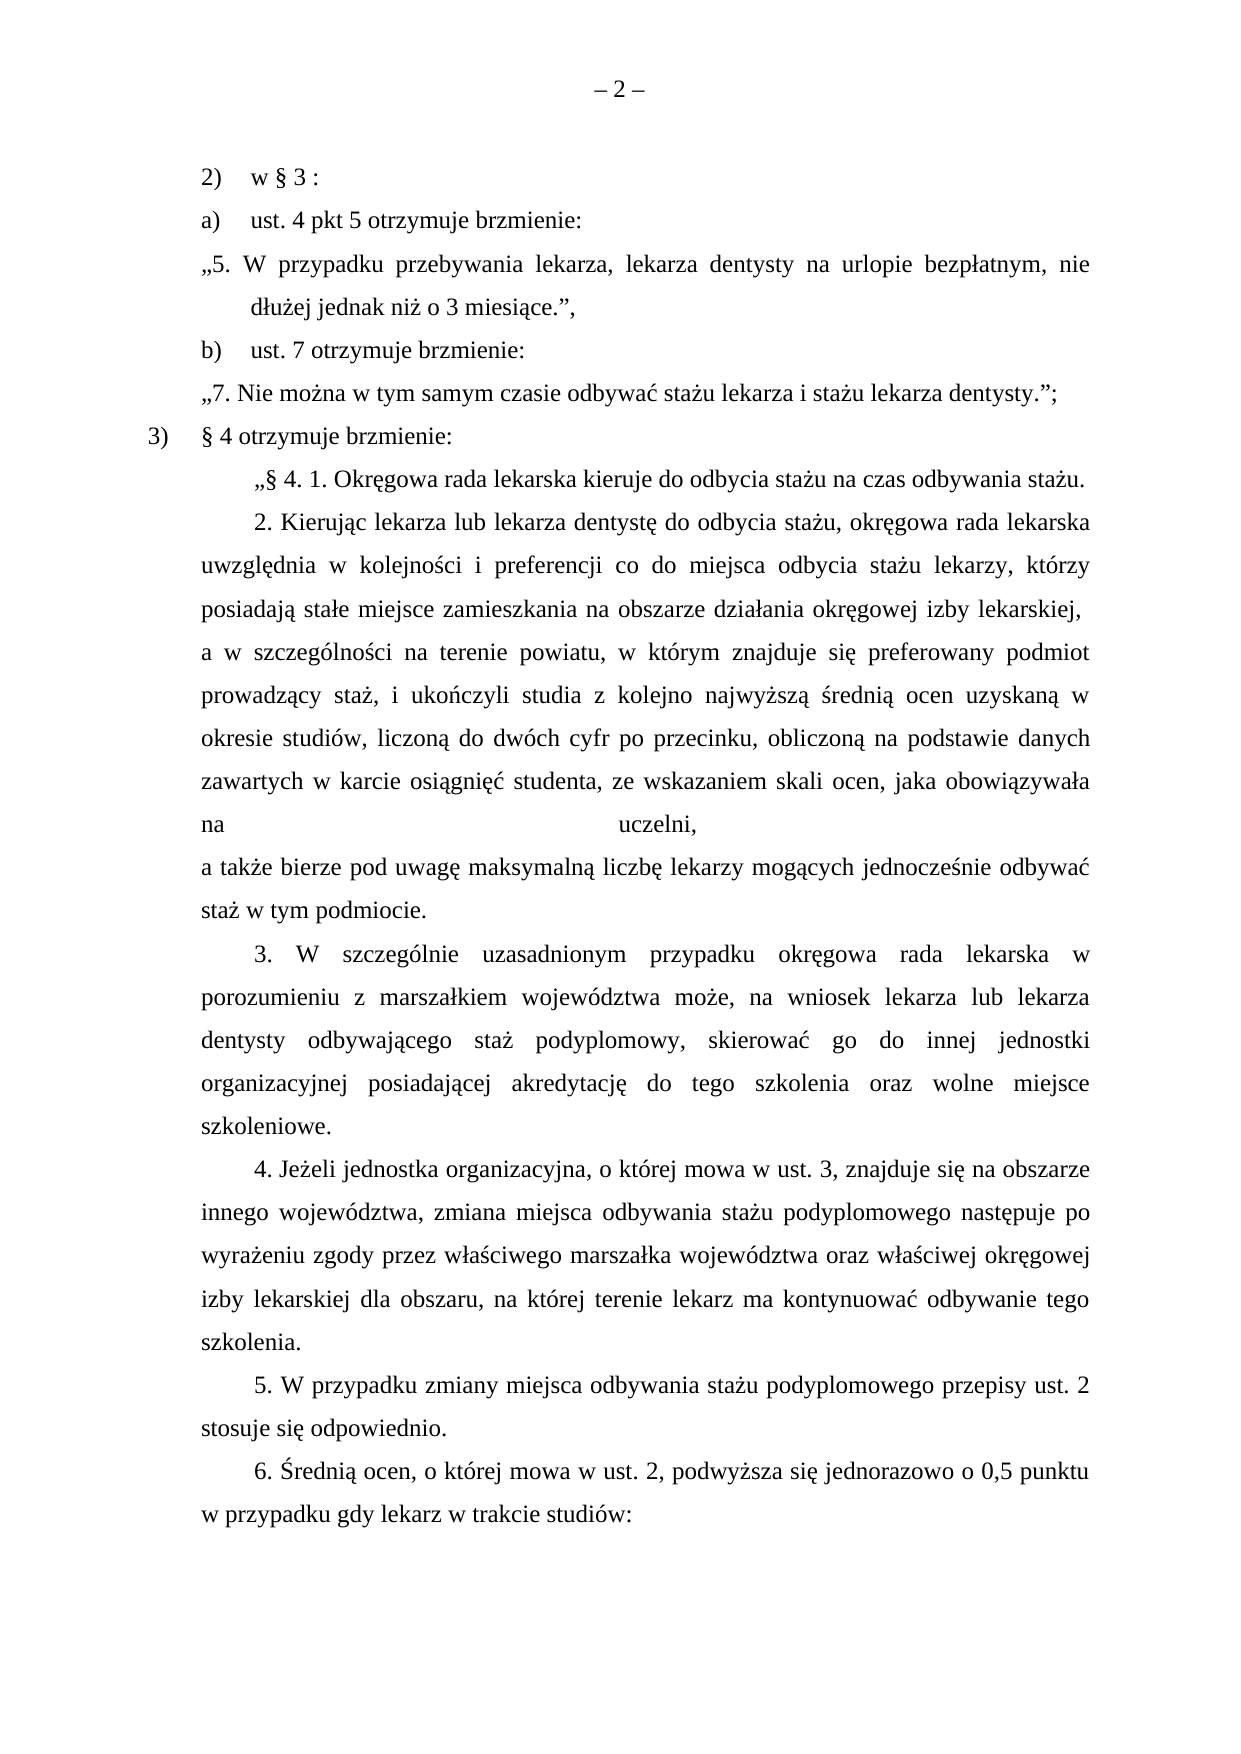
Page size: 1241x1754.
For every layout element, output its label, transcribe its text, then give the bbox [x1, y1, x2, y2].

text 2. Kierując lekarza lub lekarza dentystę do odbycia stażu, okręgowa rada lekarska uwzględnia w kolejności i preferencji co do miejsca odbycia stażu lekarzy, którzy posiadają stałe miejsce zamieszkania na obszarze działania okręgowej izby lekarskiej, a w szczególności na terenie powiatu, w którym znajduje się preferowany podmiot prowadzący staż, i ukończyli studia z kolejno najwyższą średnią ocen uzyskaną w okresie studiów, liczoną do dwóch cyfr po przecinku, obliczoną na podstawie danych zawartych w karcie osiągnięć studenta, ze wskazaniem skali ocen, jaka obowiązywała na uczelni, a także bierze pod uwagę maksymalną liczbę lekarzy mogących jednocześnie odbywać staż w tym podmiocie. [201, 507, 1091, 924]
text „7. Nie można w tym samym czasie odbywać stażu lekarza i stażu lekarza dentysty.”; [201, 378, 1091, 407]
text 6. Średnią ocen, o której mowa w ust. 2, podwyższa się jednorazowo o 0,5 punktu w przypadku gdy lekarz w trakcie studiów: [201, 1456, 1091, 1528]
text b) ust. 7 otrzymuje brzmienie: [201, 335, 1091, 364]
text 4. Jeżeli jednostka organizacyjna, o której mowa w ust. 3, znajduje się na obszarze innego województwa, zmiana miejsca odbywania stażu podyplomowego następuje po wyrażeniu zgody przez właściwego marszałka województwa oraz właściwej okręgowej izby lekarskiej dla obszaru, na której terenie lekarz ma kontynuować odbywanie tego szkolenia. [201, 1154, 1091, 1356]
text 2) w § 3 : [201, 162, 1091, 191]
text „5. W przypadku przebywania lekarza, lekarza dentysty na urlopie bezpłatnym, nie dłużej jednak niż o 3 miesiące.”, [201, 249, 1091, 321]
text „§ 4. 1. Okręgowa rada lekarska kieruje do odbycia stażu na czas odbywania stażu. [201, 464, 1091, 493]
text 5. W przypadku zmiany miejsca odbywania stażu podyplomowego przepisy ust. 2 stosuje się odpowiednio. [201, 1370, 1091, 1442]
text 3) § 4 otrzymuje brzmienie: [148, 421, 1091, 450]
text 3. W szczególnie uzasadnionym przypadku okręgowa rada lekarska w porozumieniu z marszałkiem województwa może, na wniosek lekarza lub lekarza dentysty odbywającego staż podyplomowy, skierować go do innej jednostki organizacyjnej posiadającej akredytację do tego szkolenia oraz wolne miejsce szkoleniowe. [201, 939, 1091, 1140]
text a) ust. 4 pkt 5 otrzymuje brzmienie: [201, 206, 1091, 234]
